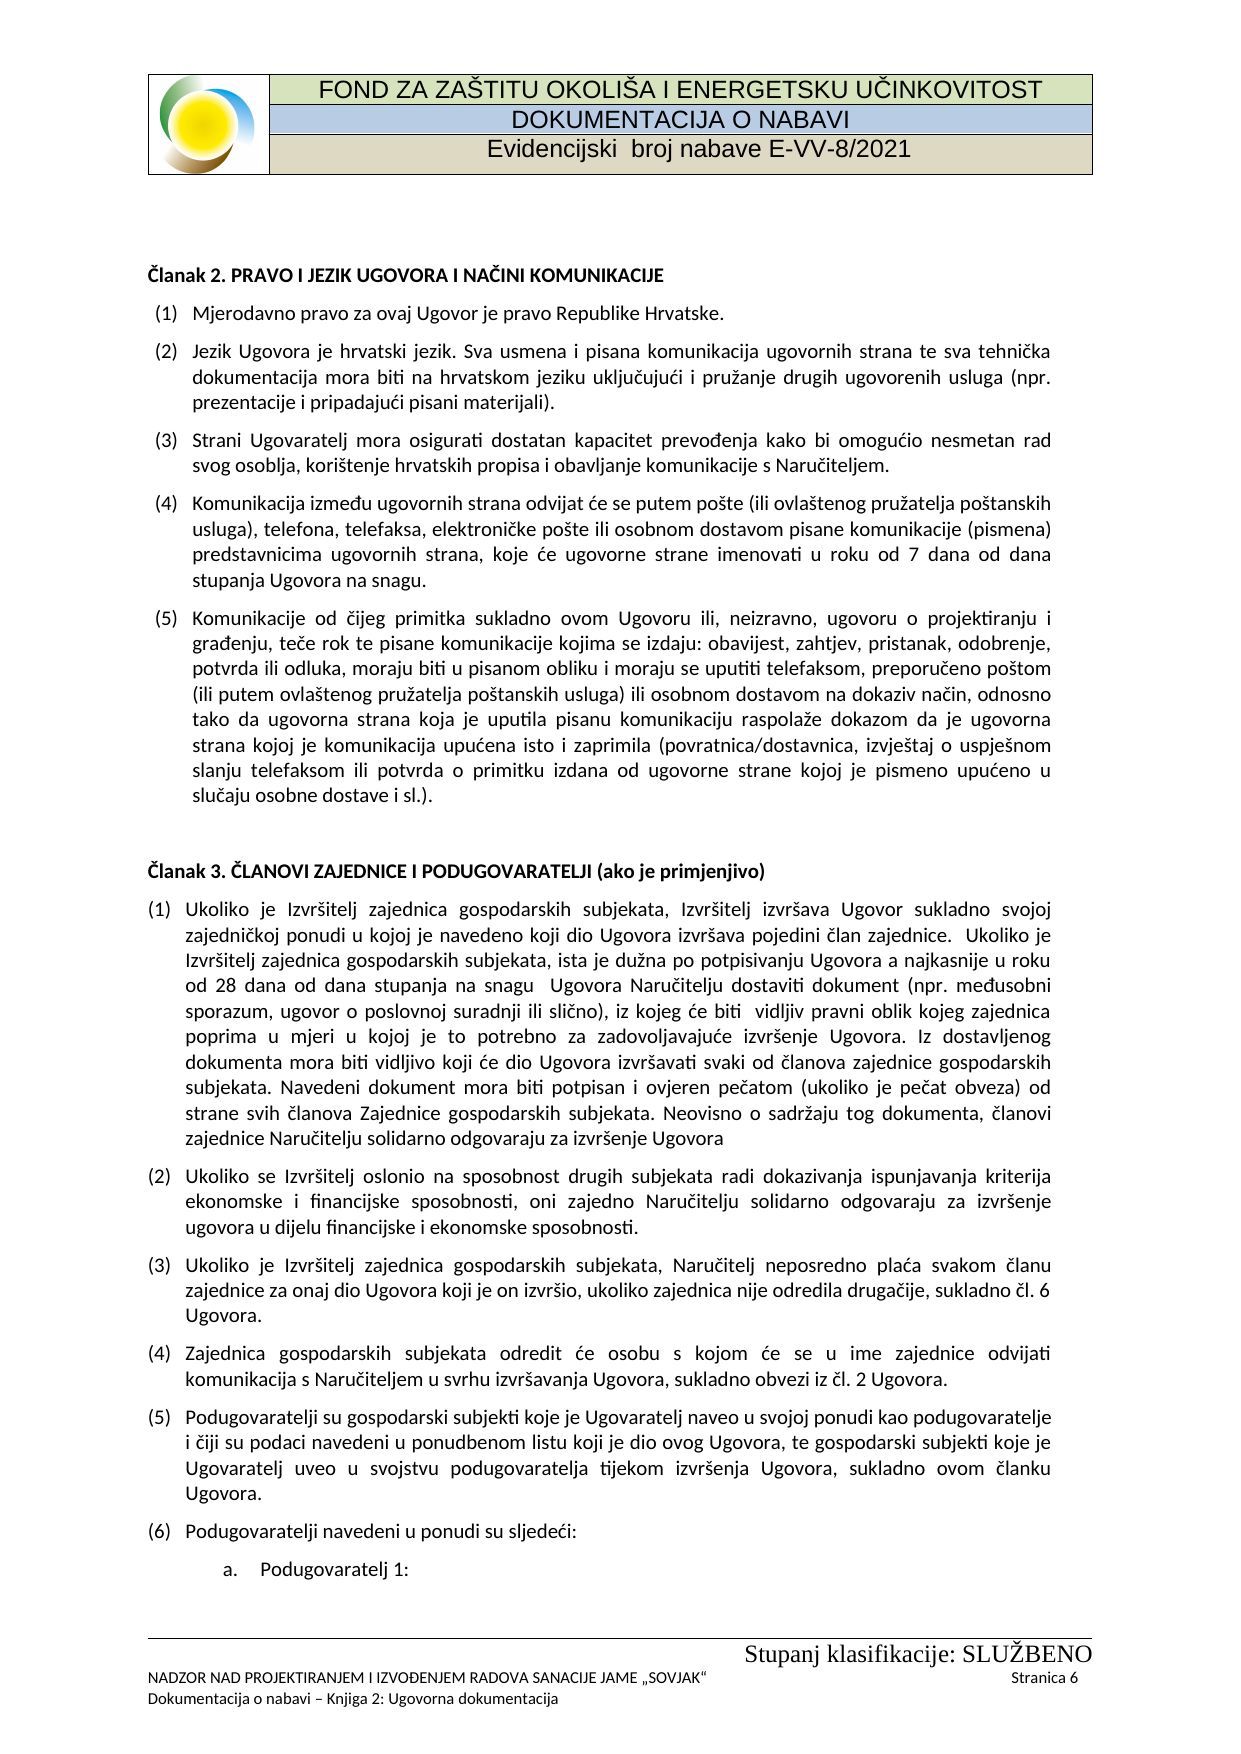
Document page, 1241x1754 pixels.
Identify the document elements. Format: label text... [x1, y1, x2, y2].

list Mjerodavno pravo za ovaj Ugovor je pravo Republike Hrvatske. [154, 301, 1053, 326]
list Komunikacija između ugovornih strana odvijat će se putem pošte (ili ovlaštenog pružatelja poštanskih usluga), telefona, telefaksa, elektroničke pošte ili osobnom dostavom pisane komunikacije (pismena) predstavnicima ugovornih strana, koje će ugovorne strane imenovati u roku od 7 dana od dana stupanja Ugovora na snagu. [154, 491, 1053, 592]
list Podugovaratelj 1: [223, 1556, 1053, 1581]
list Ukoliko se Izvršitelj oslonio na sposobnost drugih subjekata radi dokazivanja ispunjavanja kriterija ekonomske i financijske sposobnosti, oni zajedno Naručitelju solidarno odgovaraju za izvršenje ugovora u dijelu financijske i ekonomske sposobnosti. [148, 1163, 1053, 1239]
text Članak 3. ČLANOVI ZAJEDNICE I PODUGOVARATELJI (ako je primjenjivo) [148, 858, 1053, 884]
list Komunikacije od čijeg primitka sukladno ovom Ugovoru ili, neizravno, ugovoru o projektiranju i građenju, teče rok te pisane komunikacije kojima se izdaju: obavijest, zahtjev, pristanak, odobrenje, potvrda ili odluka, moraju biti u pisanom obliku i moraju se uputiti telefaksom, preporučeno poštom (ili putem ovlaštenog pružatelja poštanskih usluga) ili osobnom dostavom na dokaziv način, odnosno tako da ugovorna strana koja je uputila pisanu komunikaciju raspolaže dokazom da je ugovorna strana kojoj je komunikacija upućena isto i zaprimila (povratnica/dostavnica, izvještaj o uspješnom slanju telefaksom ili potvrda o primitku izdana od ugovorne strane kojoj je pismeno upućeno u slučaju osobne dostave i sl.). [154, 605, 1053, 808]
text Članak 2. PRAVO I JEZIK UGOVORA I NAČINI KOMUNIKACIJE [148, 263, 1053, 288]
list Podugovaratelji navedeni u ponudi su sljedeći: [148, 1518, 1053, 1543]
list Ukoliko je Izvršitelj zajednica gospodarskih subjekata, Naručitelj neposredno plaća svakom članu zajednice za onaj dio Ugovora koji je on izvršio, ukoliko zajednica nije odredila drugačije, sukladno čl. 6 Ugovora. [148, 1252, 1053, 1328]
list Ukoliko je Izvršitelj zajednica gospodarskih subjekata, Izvršitelj izvršava Ugovor sukladno svojoj zajedničkoj ponudi u kojoj je navedeno koji dio Ugovora izvršava pojedini član zajednice. Ukoliko je Izvršitelj zajednica gospodarskih subjekata, ista je dužna po potpisivanju Ugovora a najkasnije u roku od 28 dana od dana stupanja na snagu Ugovora Naručitelju dostaviti dokument (npr. međusobni sporazum, ugovor o poslovnoj suradnji ili slično), iz kojeg će biti vidljiv pravni oblik kojeg zajednica poprima u mjeri u kojoj je to potrebno za zadovoljavajuće izvršenje Ugovora. Iz dostavljenog dokumenta mora biti vidljivo koji će dio Ugovora izvršavati svaki od članova zajednice gospodarskih subjekata. Navedeni dokument mora biti potpisan i ovjeren pečatom (ukoliko je pečat obveza) od strane svih članova Zajednice gospodarskih subjekata. Neovisno o sadržaju tog dokumenta, članovi zajednice Naručitelju solidarno odgovaraju za izvršenje Ugovora [148, 896, 1053, 1151]
list Podugovaratelji su gospodarski subjekti koje je Ugovaratelj naveo u svojoj ponudi kao podugovaratelje i čiji su podaci navedeni u ponudbenom listu koji je dio ovog Ugovora, te gospodarski subjekti koje je Ugovaratelj uveo u svojstvu podugovaratelja tijekom izvršenja Ugovora, sukladno ovom članku Ugovora. [148, 1404, 1053, 1506]
picture [159, 75, 255, 174]
list Jezik Ugovora je hrvatski jezik. Sva usmena i pisana komunikacija ugovornih strana te sva tehnička dokumentacija mora biti na hrvatskom jeziku uključujući i pružanje drugih ugovorenih usluga (npr. prezentacije i pripadajući pisani materijali). [154, 338, 1053, 415]
list Zajednica gospodarskih subjekata odredit će osobu s kojom će se u ime zajednice odvijati komunikacija s Naručiteljem u svrhu izvršavanja Ugovora, sukladno obvezi iz čl. 2 Ugovora. [148, 1341, 1053, 1391]
list Strani Ugovaratelj mora osigurati dostatan kapacitet prevođenja kako bi omogućio nesmetan rad svog osoblja, korištenje hrvatskih propisa i obavljanje komunikacije s Naručiteljem. [154, 427, 1053, 478]
